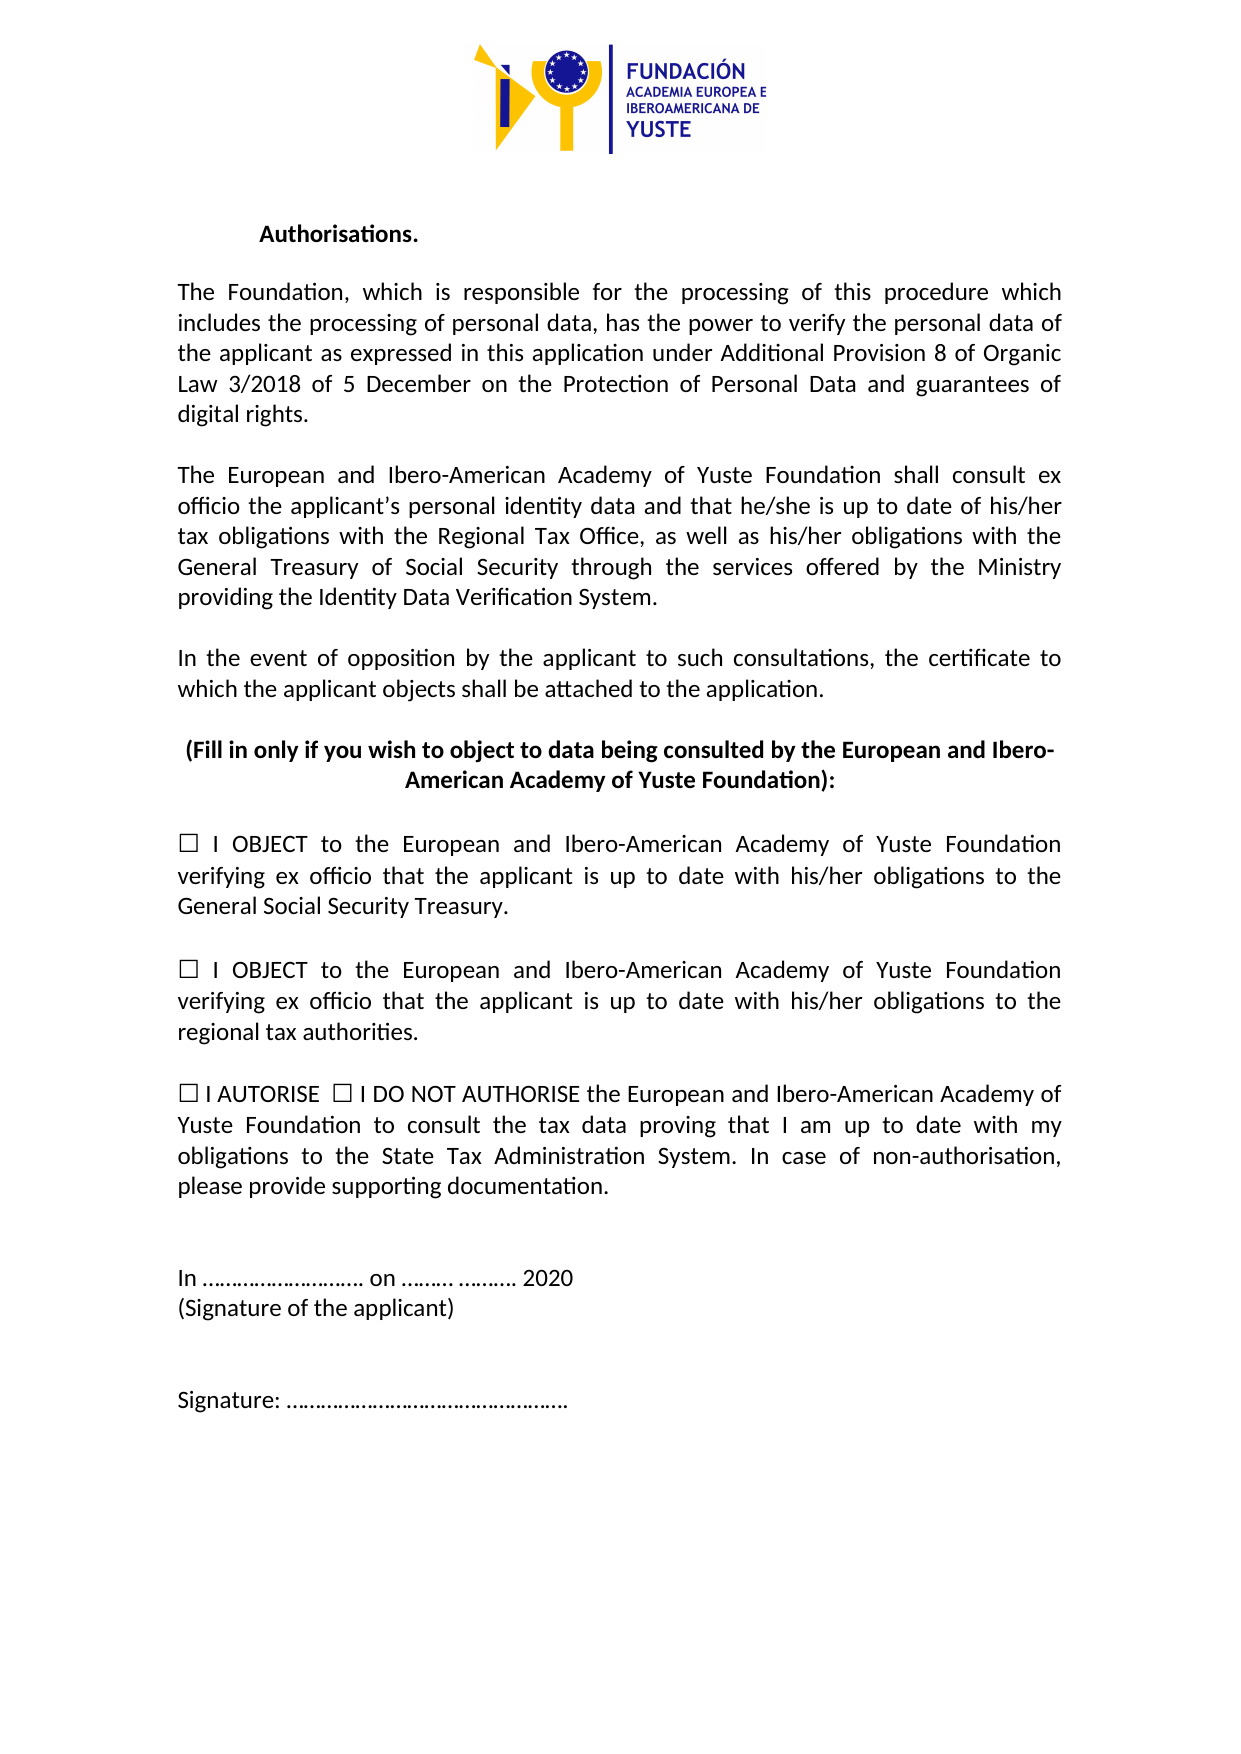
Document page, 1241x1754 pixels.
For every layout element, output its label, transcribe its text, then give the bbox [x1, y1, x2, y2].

text ☐ I OBJECT to the European and Ibero-American Academy of Yuste Foundation verifying ex officio that the applicant is up to date with his/her obligations to the General Social Security Treasury. [177, 826, 1063, 921]
picture [474, 44, 767, 154]
text (Signature of the applicant) [177, 1292, 1063, 1323]
text ☐ I AUTORISE ☐ I DO NOT AUTHORISE the European and Ibero-American Academy of Yuste Foundation to consult the tax data proving that I am up to date with my obligations to the State Tax Administration System. In case of non-authorisation, please provide supporting documentation. [177, 1075, 1063, 1201]
text In the event of opposition by the applicant to such consultations, the certificate to which the applicant objects shall be attached to the application. [177, 643, 1063, 704]
text In ………………………. on ……… ………. 2020 [177, 1262, 1063, 1292]
text (Fill in only if you wish to object to data being consulted by the European and Ibero-American Academy of Yuste Foundation): [177, 734, 1063, 795]
text ☐ I OBJECT to the European and Ibero-American Academy of Yuste Foundation verifying ex officio that the applicant is up to date with his/her obligations to the regional tax authorities. [177, 951, 1063, 1046]
text Signature: …………………………………………. [177, 1384, 1063, 1414]
text The Foundation, which is responsible for the processing of this procedure which includes the processing of personal data, has the power to verify the personal data of the applicant as expressed in this application under Additional Provision 8 of Organic Law 3/2018 of 5 December on the Protection of Personal Data and guarantees of digital rights. [177, 276, 1063, 429]
text Authorisations. [259, 218, 1063, 248]
text The European and Ibero-American Academy of Yuste Foundation shall consult ex officio the applicant’s personal identity data and that he/she is up to date of his/her tax obligations with the Regional Tax Office, as well as his/her obligations with the General Treasury of Social Security through the services offered by the Ministry providing the Identity Data Verification System. [177, 459, 1063, 612]
